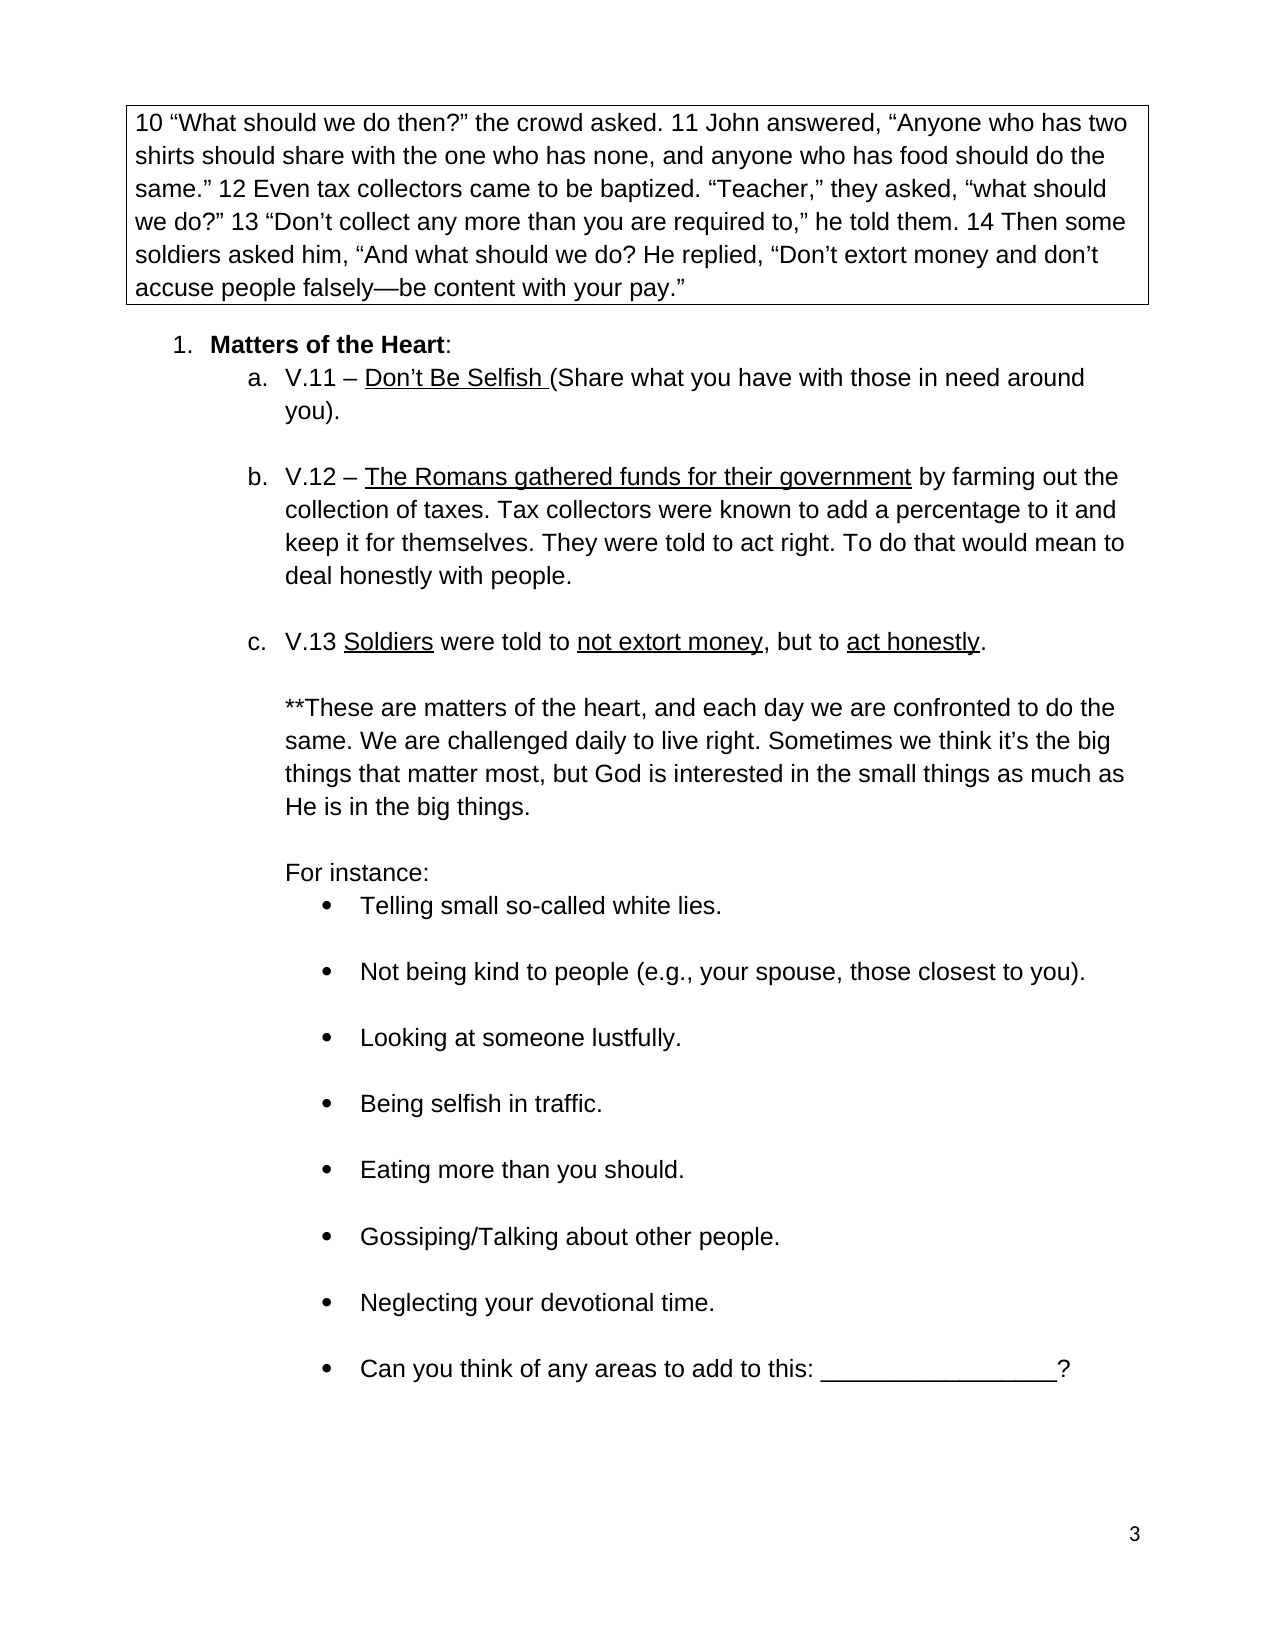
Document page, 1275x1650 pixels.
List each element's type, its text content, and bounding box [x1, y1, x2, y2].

list Gossiping/Talking about other people. [322, 1221, 1140, 1250]
list Can you think of any areas to add to this: _________________? [322, 1354, 1140, 1383]
list Being selfish in traffic. [322, 1089, 1140, 1118]
text 10 “What should we do then?” the crowd asked. 11 John answered, “Anyone who has two shirts should share with the one who has none, and anyone who has food should do the same.” 12 Even tax collectors came to be baptized. “Teacher,” they asked, “what should we do?” 13 “Don’t collect any more than you are required to,” he told them. 14 Then some soldiers asked him, “And what should we do? He replied, “Don’t extort money and don’t accuse people falsely—be content with your pay.” [127, 106, 1148, 304]
list For instance: [285, 858, 1140, 886]
list **These are matters of the heart, and each day we are confronted to do the same. We are challenged daily to live right. Sometimes we think it’s the big things that matter most, but God is interested in the small things as much as He is in the big things. [285, 693, 1140, 820]
list Looking at someone lustfully. [322, 1023, 1140, 1052]
list Neglecting your devotional time. [322, 1288, 1140, 1316]
list Telling small so-called white lies. [322, 891, 1140, 919]
list Eating more than you should. [322, 1155, 1140, 1184]
list V.13 Soldiers were told to not extort money, but to act honestly. [247, 627, 1140, 655]
list V.11 – Don’t Be Selfish (Share what you have with those in need around you). [247, 363, 1140, 425]
list Matters of the Heart: [172, 330, 1140, 359]
list V.12 – The Romans gathered funds for their government by farming out the collection of taxes. Tax collectors were known to add a percentage to it and keep it for themselves. They were told to act right. To do that would mean to deal honestly with people. [247, 462, 1140, 590]
list Not being kind to people (e.g., your spouse, those closest to you). [322, 957, 1140, 986]
